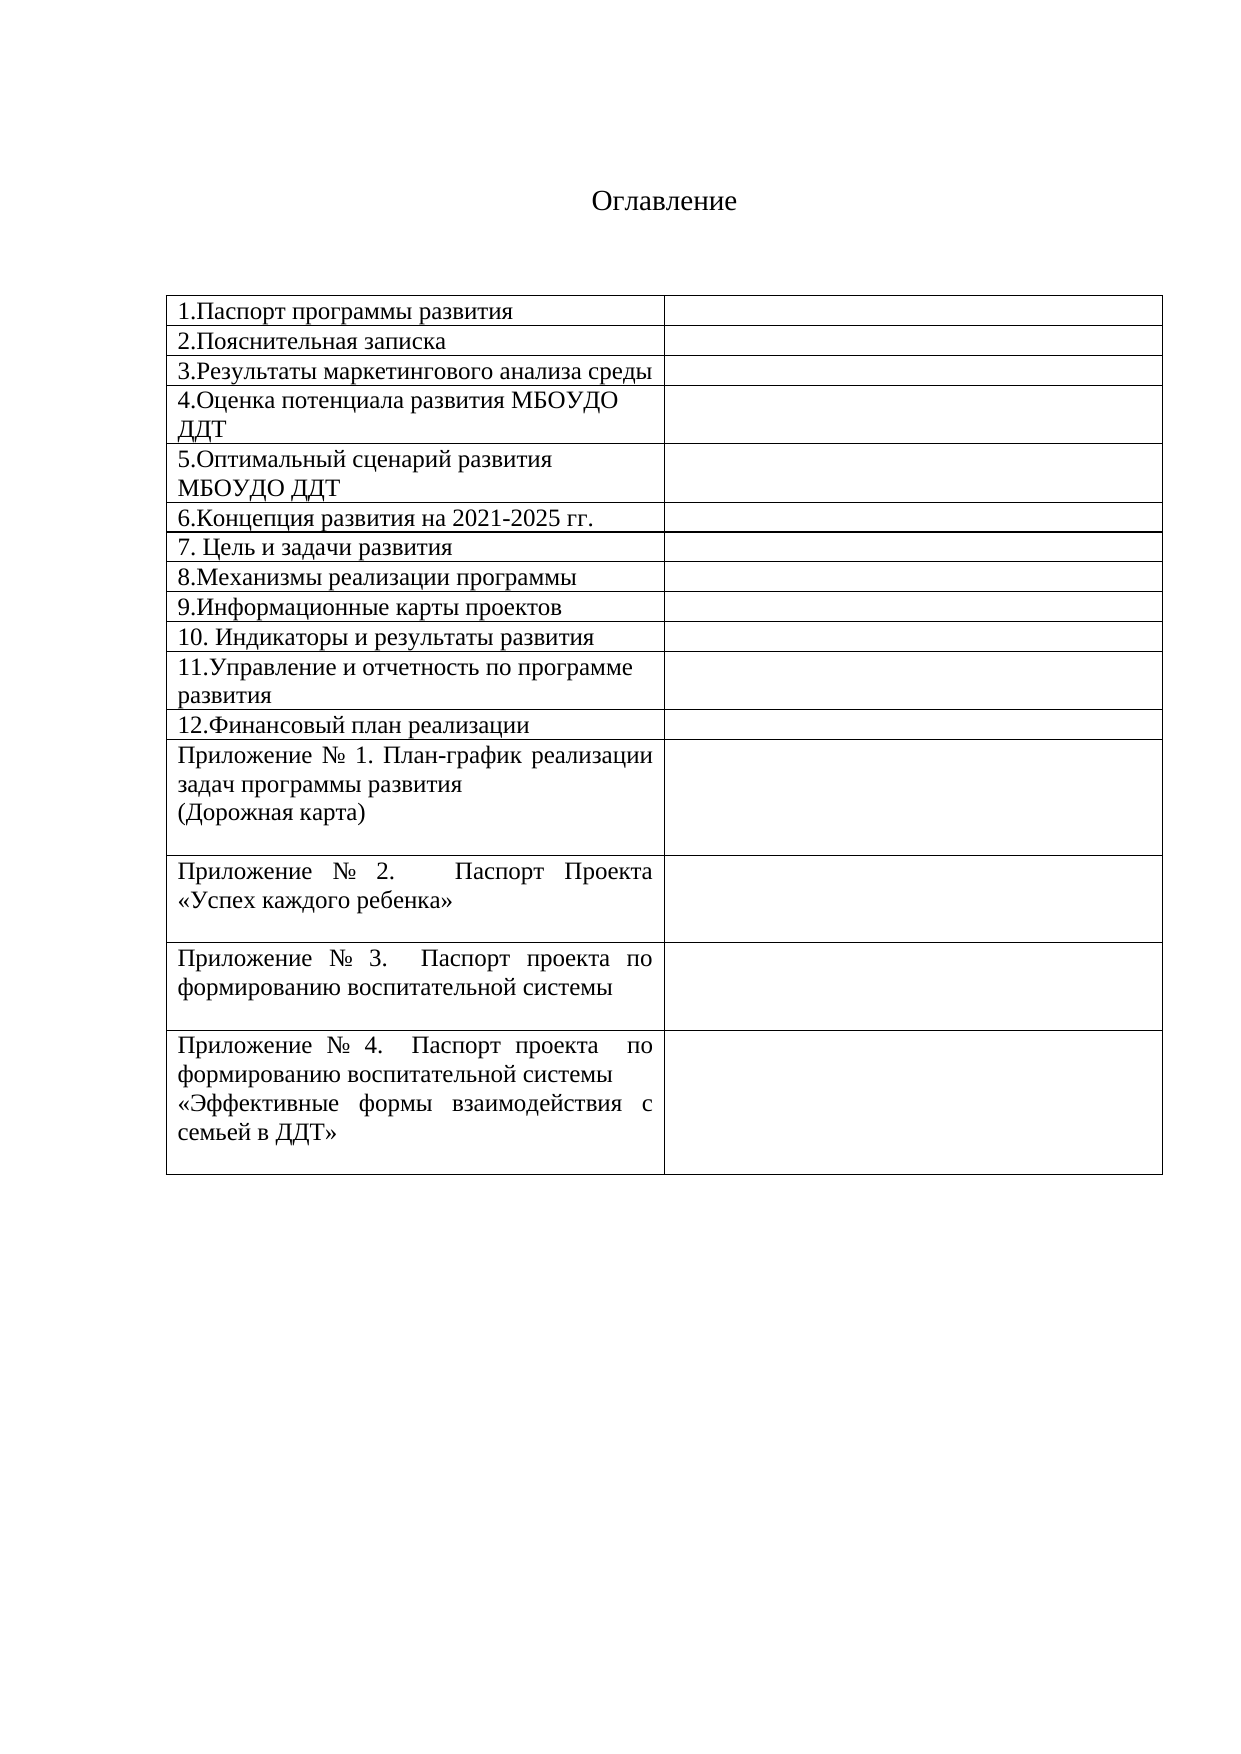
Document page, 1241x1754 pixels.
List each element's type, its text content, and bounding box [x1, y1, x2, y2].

table_cell 10. Индикаторы и результаты развития [167, 622, 664, 651]
table_cell Приложение № 2. Паспорт Проекта «Успех каждого ребенка» [167, 856, 664, 942]
table_cell 2.Пояснительная записка [167, 326, 664, 355]
table_cell [665, 592, 1162, 621]
table_cell [665, 856, 1162, 942]
table_cell [665, 356, 1162, 384]
table_cell [665, 622, 1162, 651]
table_cell [665, 740, 1162, 855]
table_cell Приложение № 4. Паспорт проекта по формированию воспитательной системы «Эффективные формы взаимодействия с семьей в ДДТ» [167, 1031, 664, 1174]
table_cell 4.Оценка потенциала развития МБОУДО ДДТ [167, 386, 664, 443]
table_cell [665, 533, 1162, 561]
table_cell [665, 444, 1162, 502]
table_cell [665, 503, 1162, 531]
table_cell 3.Результаты маркетингового анализа среды [167, 356, 664, 384]
table_cell 11.Управление и отчетность по программе развития [167, 652, 664, 709]
table_cell Приложение № 1. План-график реализации задач программы развития (Дорожная карта) [167, 740, 664, 855]
table_cell [665, 652, 1162, 709]
table_header 1.Паспорт программы развития [167, 296, 664, 325]
table_cell 5.Оптимальный сценарий развития МБОУДО ДДТ [167, 444, 664, 502]
table_cell [665, 386, 1162, 443]
table_cell 7. Цель и задачи развития [167, 533, 664, 561]
table_cell [665, 1031, 1162, 1174]
table_cell Приложение № 3. Паспорт проекта по формированию воспитательной системы [167, 943, 664, 1029]
table_cell [665, 326, 1162, 355]
text Оглавление [177, 183, 1152, 216]
table_cell [665, 710, 1162, 739]
table_cell 8.Механизмы реализации программы [167, 562, 664, 591]
table_header [665, 296, 1162, 325]
table_cell [665, 562, 1162, 591]
table_cell 6.Концепция развития на 2021-2025 гг. [167, 503, 664, 531]
table_cell 12.Финансовый план реализации [167, 710, 664, 739]
table_cell [665, 943, 1162, 1029]
table_cell 9.Информационные карты проектов [167, 592, 664, 621]
